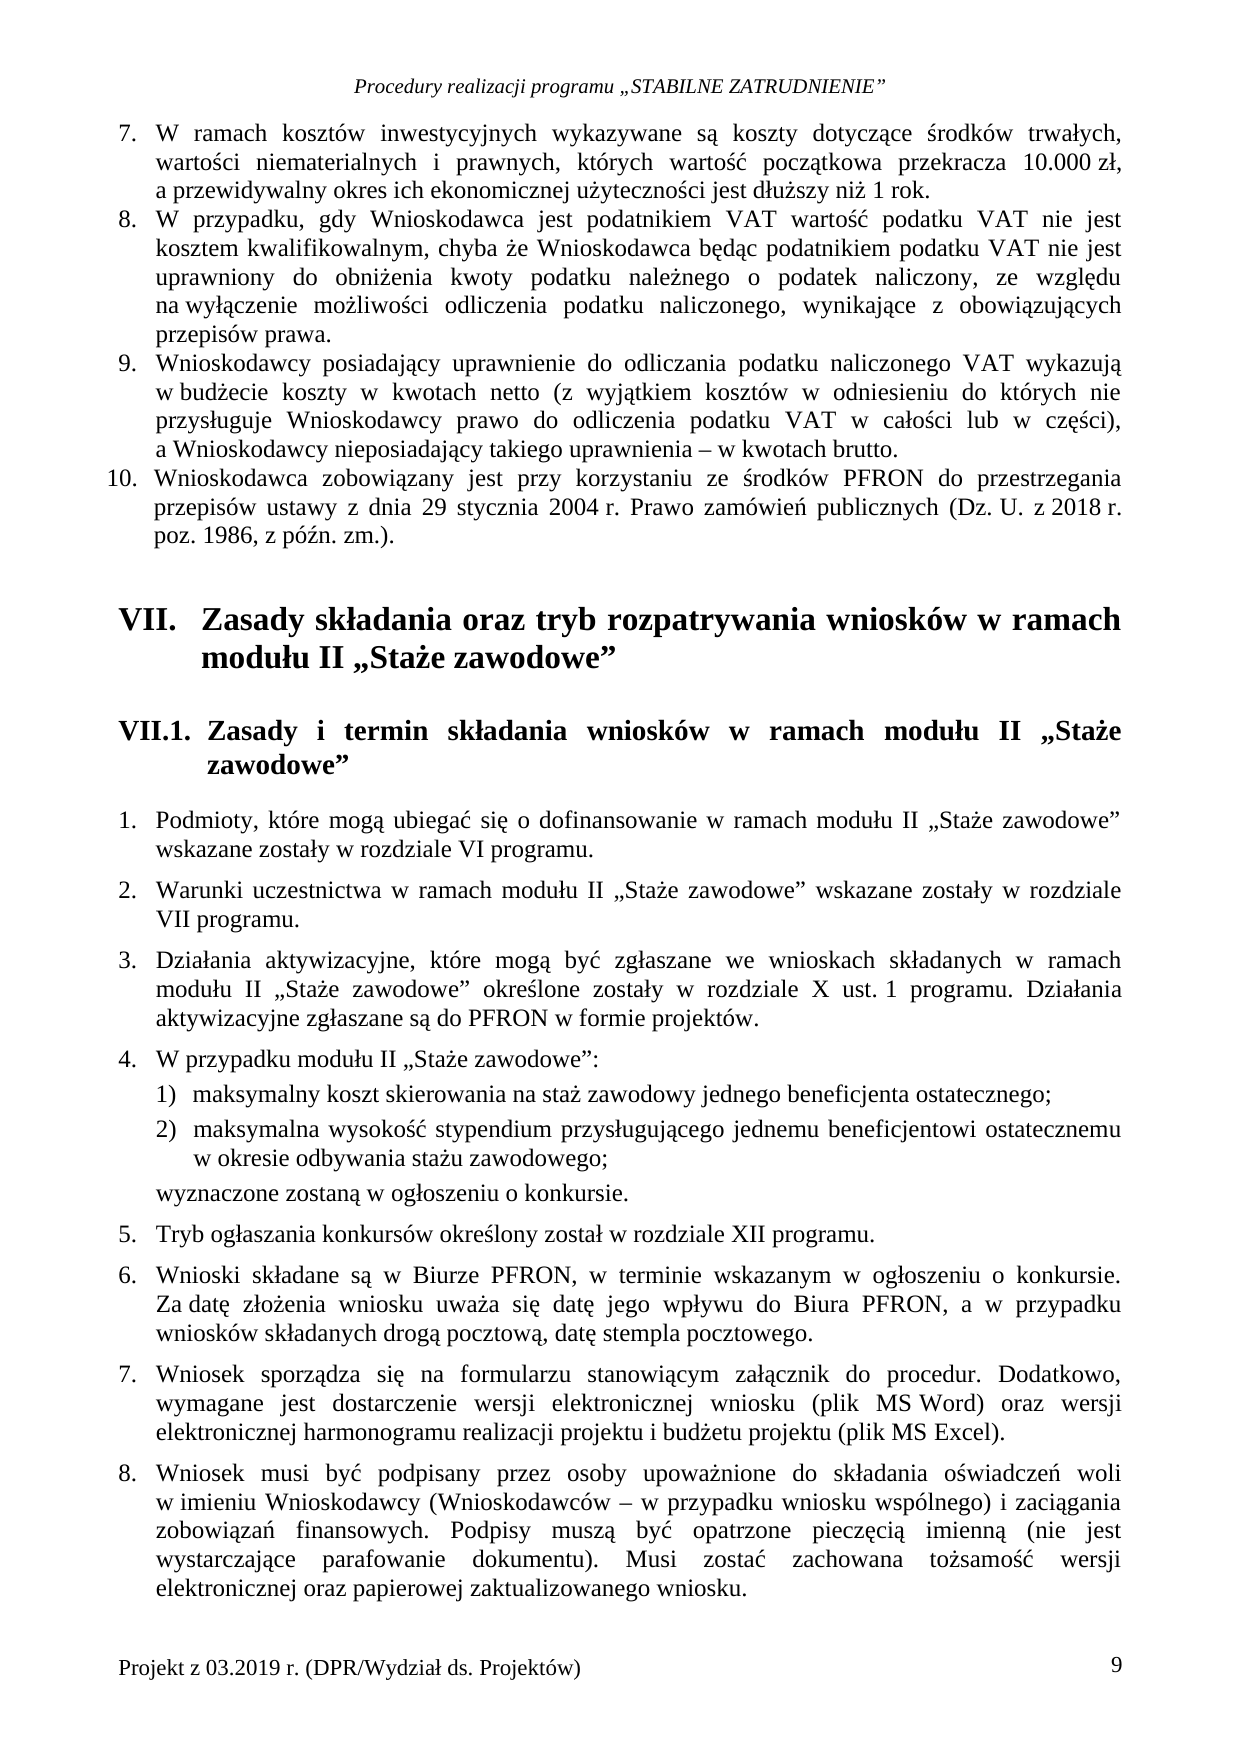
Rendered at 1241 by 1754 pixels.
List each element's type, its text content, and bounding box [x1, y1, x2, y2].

text wyznaczone zostaną w ogłoszeniu o konkursie. [156, 1178, 1122, 1207]
list maksymalny koszt skierowania na staż zawodowy jednego beneficjenta ostatecznego; [155, 1079, 1122, 1108]
list W przypadku, gdy Wnioskodawca jest podatnikiem VAT wartość podatku VAT nie jest kosztem kwalifikowalnym, chyba że Wnioskodawca będąc podatnikiem podatku VAT nie jest uprawniony do obniżenia kwoty podatku należnego o podatek naliczony, ze względu na wyłączenie możliwości odliczenia podatku naliczonego, wynikające z obowiązujących przepisów prawa. [118, 204, 1122, 348]
list Wnioski składane są w Biurze PFRON, w terminie wskazanym w ogłoszeniu o konkursie. Za datę złożenia wniosku uważa się datę jego wpływu do Biura PFRON, a w przypadku wniosków składanych drogą pocztową, datę stempla pocztowego. [118, 1261, 1122, 1347]
list maksymalna wysokość stypendium przysługującego jednemu beneficjentowi ostatecznemu w okresie odbywania stażu zawodowego; [156, 1114, 1122, 1172]
list Podmioty, które mogą ubiegać się o dofinansowanie w ramach modułu II „Staże zawodowe” wskazane zostały w rozdziale VI programu. [118, 806, 1122, 863]
text VII.1. Zasady i termin składania wniosków w ramach modułu II „Staże zawodowe” [118, 713, 1122, 781]
list W ramach kosztów inwestycyjnych wykazywane są koszty dotyczące środków trwałych, wartości niematerialnych i prawnych, których wartość początkowa przekracza 10.000 zł, a przewidywalny okres ich ekonomicznej użyteczności jest dłuższy niż 1 rok. [118, 118, 1122, 204]
list Wniosek sporządza się na formularzu stanowiącym załącznik do procedur. Dodatkowo, wymagane jest dostarczenie wersji elektronicznej wniosku (plik MS Word) oraz wersji elektronicznej harmonogramu realizacji projektu i budżetu projektu (plik MS Excel). [118, 1359, 1122, 1446]
list Wnioskodawcy posiadający uprawnienie do odliczania podatku naliczonego VAT wykazują w budżecie koszty w kwotach netto (z wyjątkiem kosztów w odniesieniu do których nie przysługuje Wnioskodawcy prawo do odliczenia podatku VAT w całości lub w części), a Wnioskodawcy nieposiadający takiego uprawnienia – w kwotach brutto. [118, 348, 1122, 463]
list Działania aktywizacyjne, które mogą być zgłaszane we wnioskach składanych w ramach modułu II „Staże zawodowe” określone zostały w rozdziale X ust. 1 programu. Działania aktywizacyjne zgłaszane są do PFRON w formie projektów. [118, 946, 1122, 1032]
list Warunki uczestnictwa w ramach modułu II „Staże zawodowe” wskazane zostały w rozdziale VII programu. [118, 876, 1122, 933]
list Wnioskodawca zobowiązany jest przy korzystaniu ze środków PFRON do przestrzegania przepisów ustawy z dnia 29 stycznia 2004 r. Prawo zamówień publicznych (Dz. U. z 2018 r. poz. 1986, z późn. zm.). [106, 463, 1122, 549]
list Wniosek musi być podpisany przez osoby upoważnione do składania oświadczeń woli w imieniu Wnioskodawcy (Wnioskodawców – w przypadku wniosku wspólnego) i zaciągania zobowiązań finansowych. Podpisy muszą być opatrzone pieczęcią imienną (nie jest wystarczające parafowanie dokumentu). Musi zostać zachowana tożsamość wersji elektronicznej oraz papierowej zaktualizowanego wniosku. [118, 1458, 1122, 1602]
list Tryb ogłaszania konkursów określony został w rozdziale XII programu. [118, 1219, 1122, 1248]
text VII. Zasady składania oraz tryb rozpatrywania wniosków w ramach modułu II „Staże zawodowe” [118, 599, 1122, 676]
list W przypadku modułu II „Staże zawodowe”: [118, 1044, 1122, 1073]
